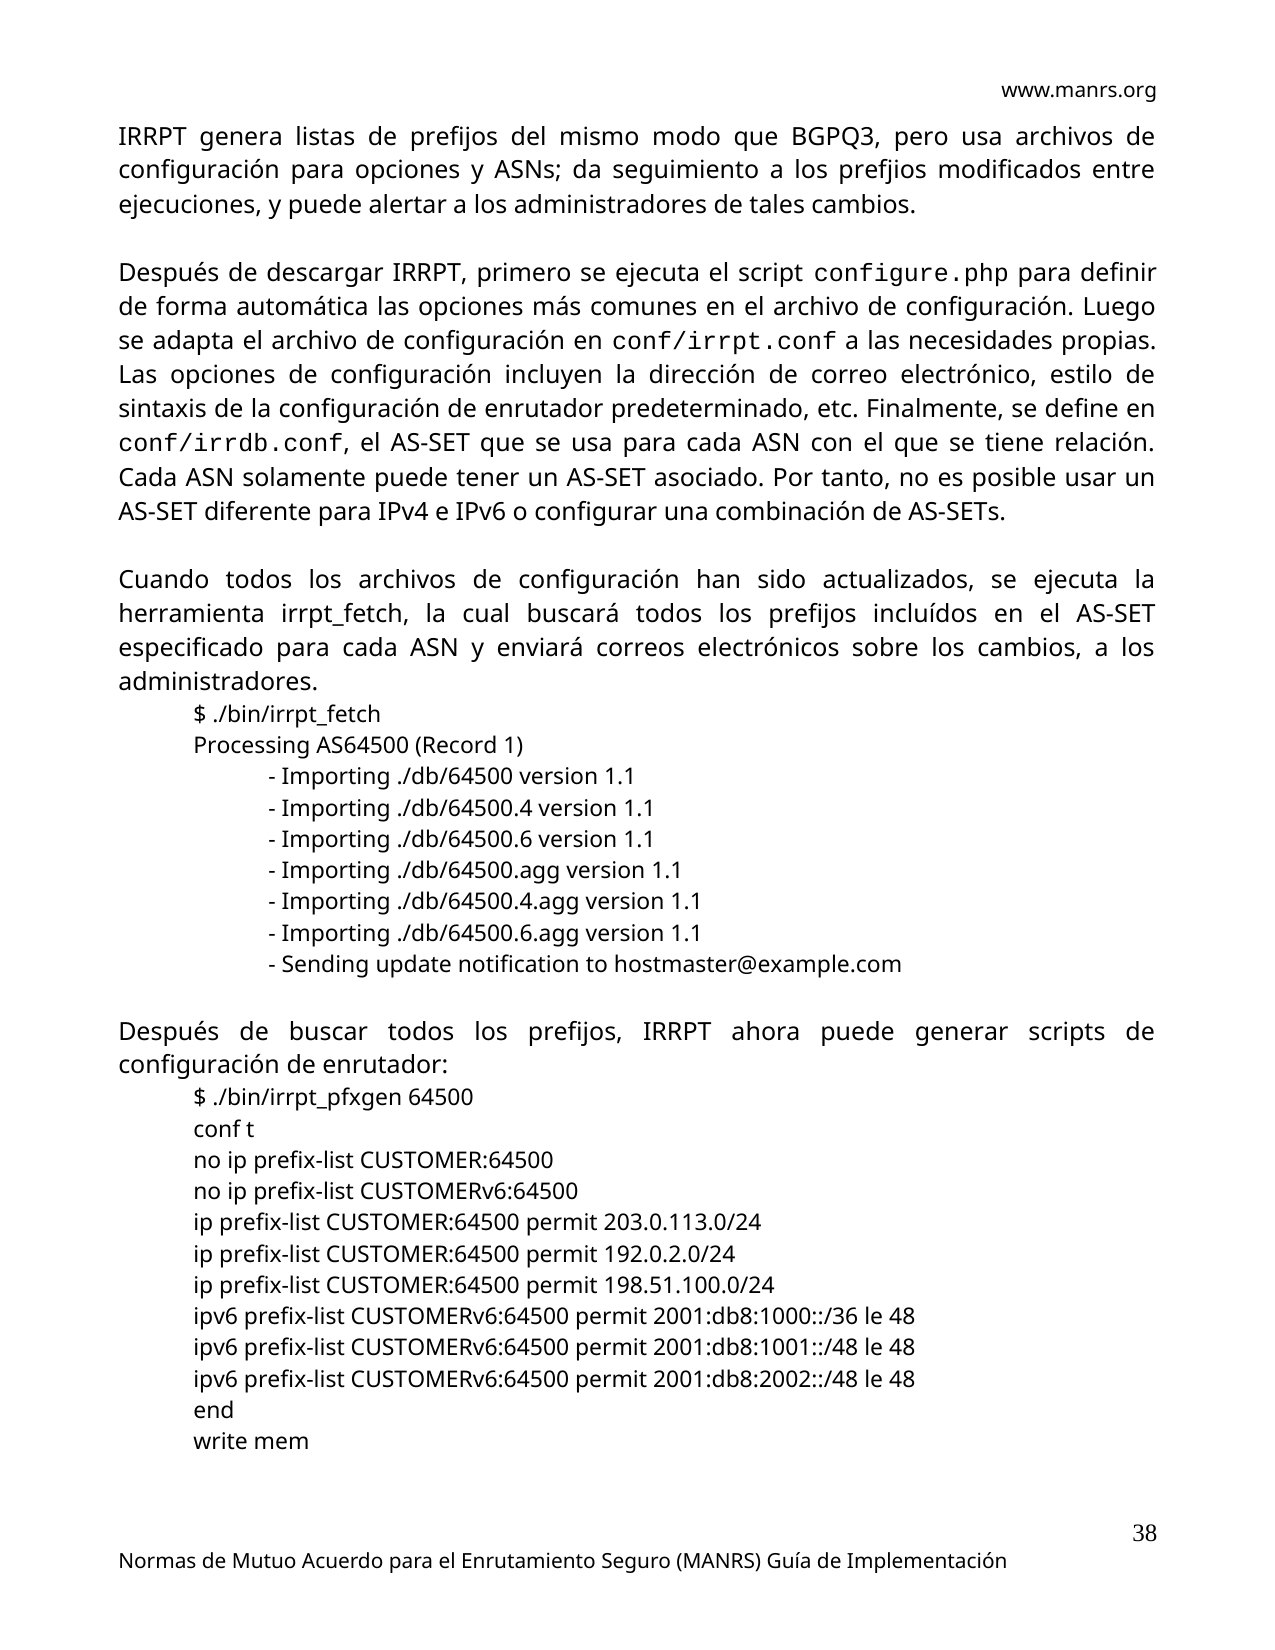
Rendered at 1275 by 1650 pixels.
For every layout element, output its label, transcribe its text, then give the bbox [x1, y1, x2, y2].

text ip prefix-list CUSTOMER:64500 permit 203.0.113.0/24 [118, 1206, 1157, 1237]
text - Sending update notification to hostmaster@example.com [193, 948, 1157, 979]
text - Importing ./db/64500.6.agg version 1.1 [193, 917, 1157, 948]
text no ip prefix-list CUSTOMER:64500 [118, 1144, 1157, 1175]
text Después de descargar IRRPT, primero se ejecuta el script configure.php para definir de forma automática las opciones más comunes en el archivo de configuración. Luego se adapta el archivo de configuración en conf/irrpt.conf a las necesidades propias. Las opciones de configuración incluyen la dirección de correo electrónico, estilo de sintaxis de la configuración de enrutador predeterminado, etc. Finalmente, se define en conf/irrdb.conf, el AS-SET que se usa para cada ASN con el que se tiene relación. Cada ASN solamente puede tener un AS-SET asociado. Por tanto, no es posible usar un AS-SET diferente para IPv4 e IPv6 o configurar una combinación de AS-SETs. [118, 254, 1157, 527]
text ip prefix-list CUSTOMER:64500 permit 198.51.100.0/24 [118, 1269, 1157, 1300]
text write mem [118, 1425, 1157, 1456]
text no ip prefix-list CUSTOMERv6:64500 [118, 1175, 1157, 1206]
text $ ./bin/irrpt_fetch [118, 698, 1157, 729]
text Cuando todos los archivos de configuración han sido actualizados, se ejecuta la herramienta irrpt_fetch, la cual buscará todos los prefijos incluídos en el AS-SET especificado para cada ASN y enviará correos electrónicos sobre los cambios, a los administradores. [118, 562, 1157, 698]
text - Importing ./db/64500.4 version 1.1 [193, 792, 1157, 823]
text ipv6 prefix-list CUSTOMERv6:64500 permit 2001:db8:2002::/48 le 48 [118, 1362, 1157, 1394]
text IRRPT genera listas de prefijos del mismo modo que BGPQ3, pero usa archivos de configuración para opciones y ASNs; da seguimiento a los prefjios modificados entre ejecuciones, y puede alertar a los administradores de tales cambios. [118, 118, 1157, 220]
text - Importing ./db/64500.4.agg version 1.1 [193, 885, 1157, 917]
text $ ./bin/irrpt_pfxgen 64500 [118, 1081, 1157, 1112]
text ip prefix-list CUSTOMER:64500 permit 192.0.2.0/24 [118, 1237, 1157, 1269]
text end [118, 1394, 1157, 1425]
text - Importing ./db/64500.agg version 1.1 [193, 854, 1157, 885]
text conf t [118, 1112, 1157, 1144]
text Processing AS64500 (Record 1) [118, 729, 1157, 760]
text - Importing ./db/64500 version 1.1 [193, 760, 1157, 792]
text - Importing ./db/64500.6 version 1.1 [193, 823, 1157, 854]
text ipv6 prefix-list CUSTOMERv6:64500 permit 2001:db8:1000::/36 le 48 [118, 1300, 1157, 1331]
text ipv6 prefix-list CUSTOMERv6:64500 permit 2001:db8:1001::/48 le 48 [118, 1331, 1157, 1362]
text Después de buscar todos los prefijos, IRRPT ahora puede generar scripts de configuración de enrutador: [118, 1013, 1157, 1081]
